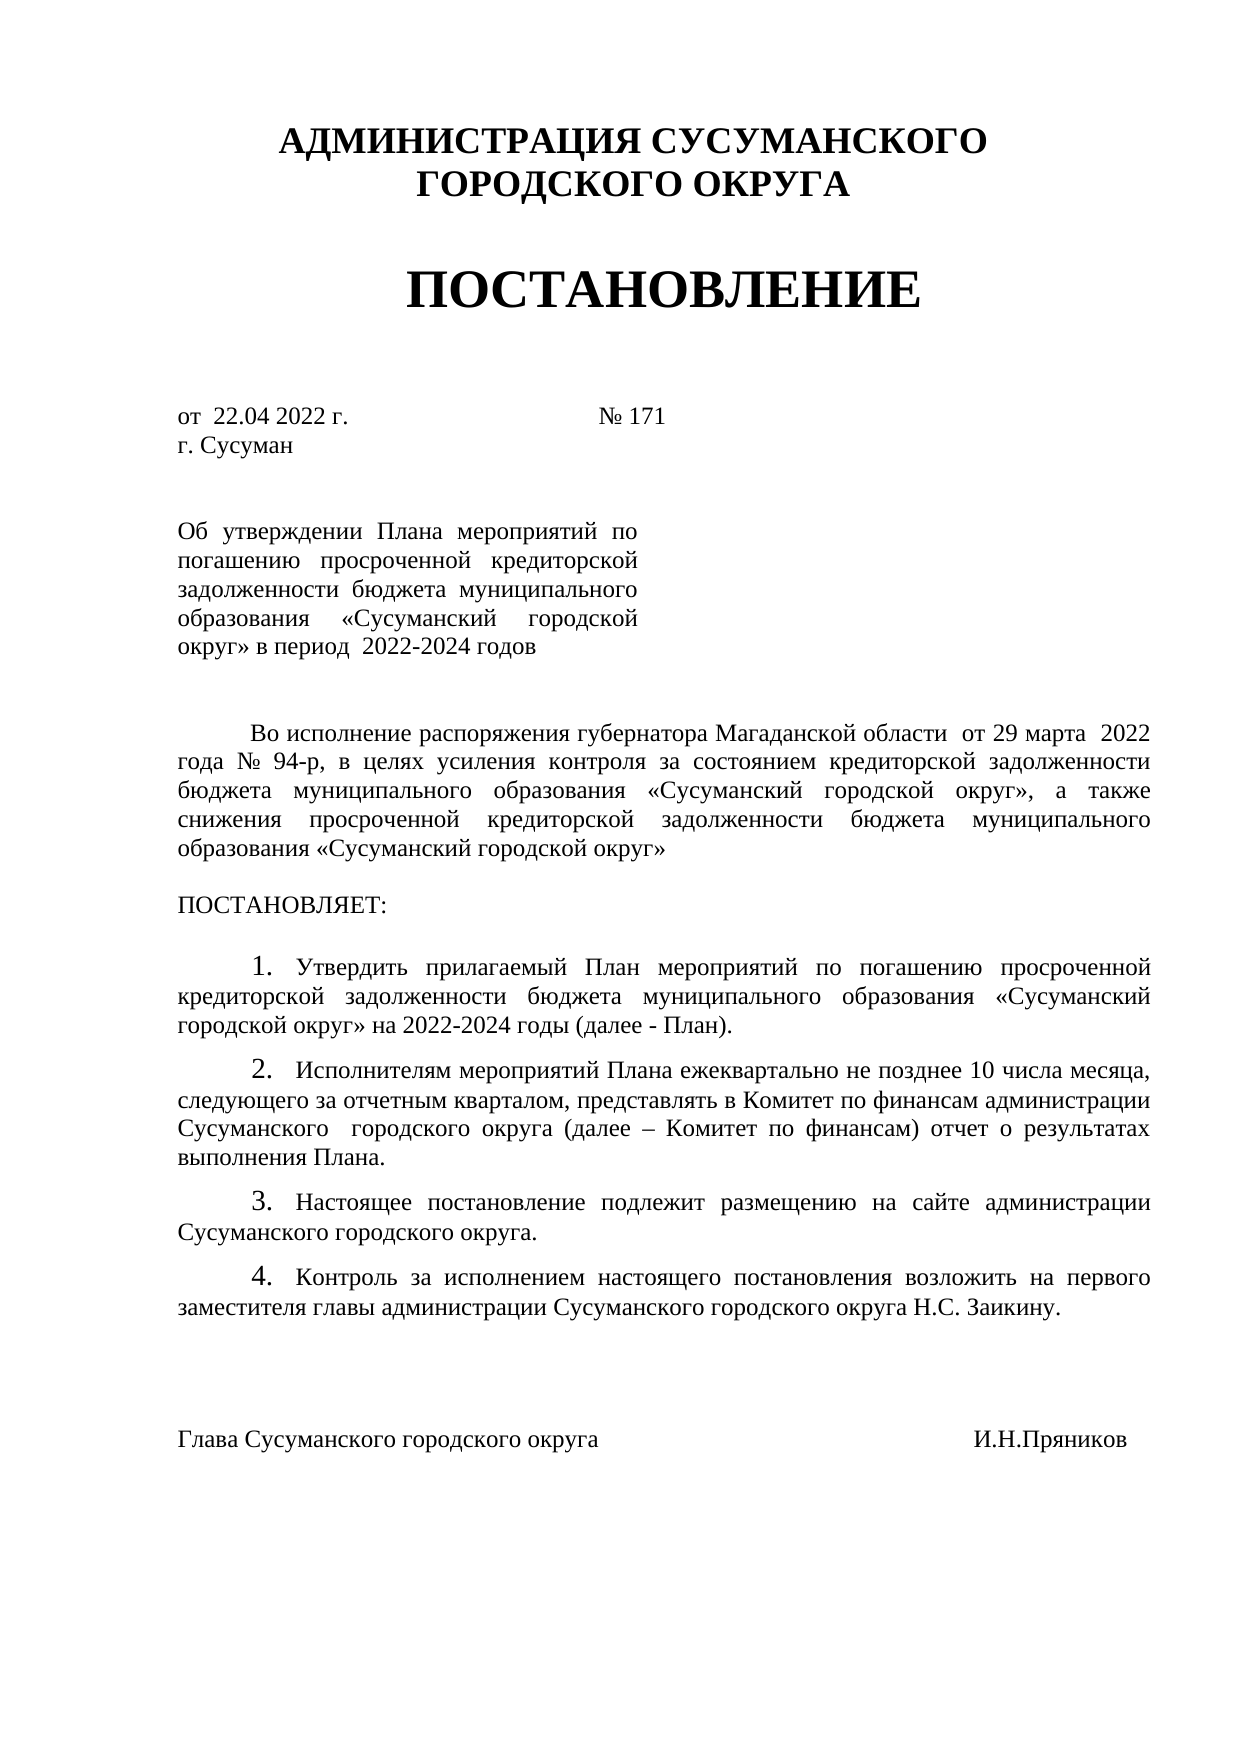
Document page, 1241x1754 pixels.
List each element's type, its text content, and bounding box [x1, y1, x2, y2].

list Контроль за исполнением настоящего постановления возложить на первого заместителя главы администрации Сусуманского городского округа Н.С. Заикину. [177, 1258, 1152, 1321]
subtitle ГОРОДСКОГО ОКРУГА [115, 161, 1152, 204]
text Во исполнение распоряжения губернатора Магаданской области от 29 марта 2022 года № 94-р, в целях усиления контроля за состоянием кредиторской задолженности бюджета муниципального образования «Сусуманский городской округ», а также снижения просроченной кредиторской задолженности бюджета муниципального образования «Сусуманский городской округ» [177, 718, 1152, 861]
list Исполнителям мероприятий Плана ежеквартально не позднее 10 числа месяца, следующего за отчетным кварталом, представлять в Комитет по финансам администрации Сусуманского городского округа (далее – Комитет по финансам) отчет о результатах выполнения Плана. [177, 1051, 1152, 1171]
list Утвердить прилагаемый План мероприятий по погашению просроченной кредиторской задолженности бюджета муниципального образования «Сусуманский городской округ» на 2022-2024 годы (далее - План). [177, 948, 1152, 1039]
text Об утверждении Плана мероприятий по погашению просроченной кредиторской задолженности бюджета муниципального образования «Сусуманский городской округ» в период 2022-2024 годов [177, 516, 638, 660]
text г. Сусуман [177, 430, 1152, 459]
subtitle АДМИНИСТРАЦИЯ СУСУМАНСКОГО [115, 118, 1152, 161]
text Глава Сусуманского городского округа И.Н.Пряников [177, 1424, 1152, 1453]
text ПОСТАНОВЛЯЕТ: [177, 890, 1152, 919]
list Настоящее постановление подлежит размещению на сайте администрации Сусуманского городского округа. [177, 1183, 1152, 1246]
subtitle ПОСТАНОВЛЕНИЕ [177, 257, 1152, 320]
text от 22.04 2022 г. № 171 [177, 401, 1152, 430]
